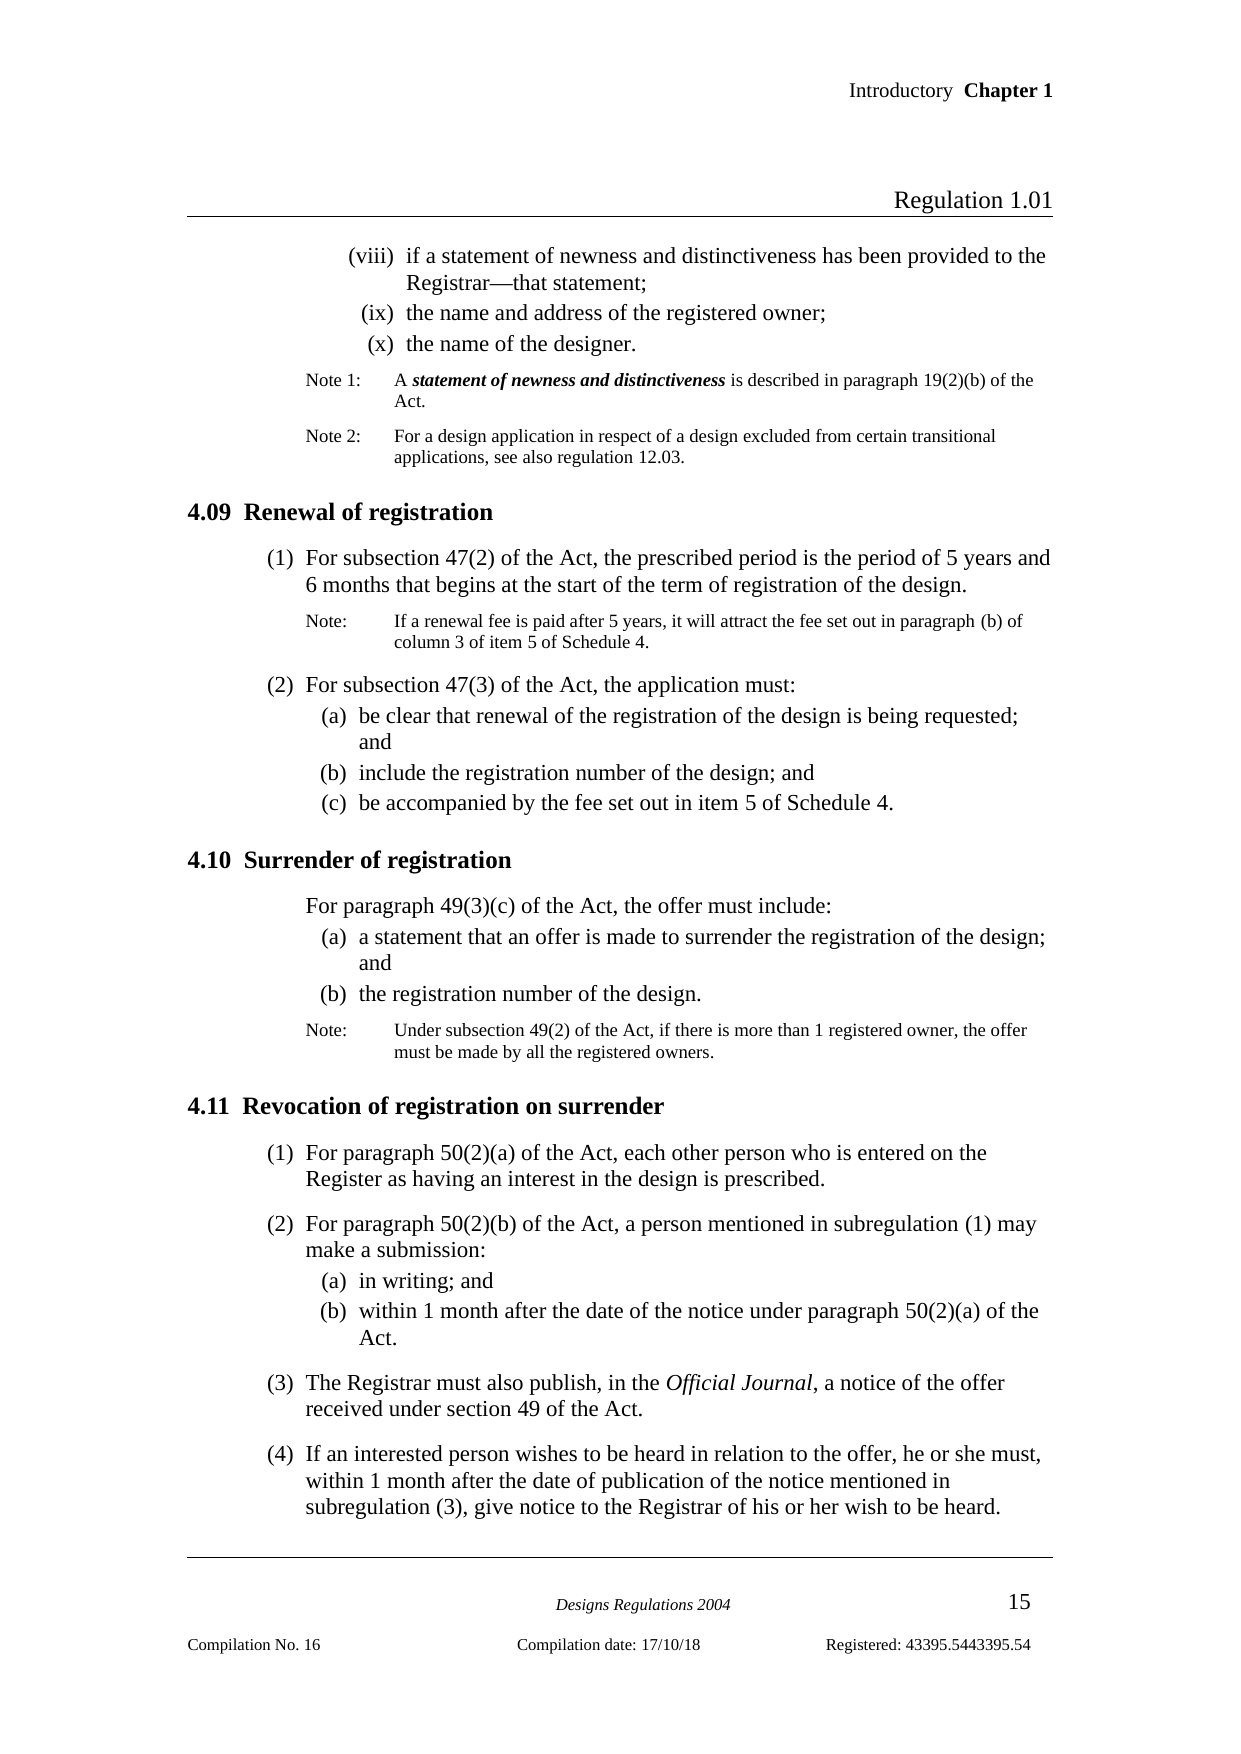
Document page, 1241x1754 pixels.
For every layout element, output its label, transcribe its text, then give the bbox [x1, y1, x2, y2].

text (viii) if a statement of newness and distinctiveness has been provided to the Registrar—that statement; [187, 242, 1053, 295]
text (2) For subsection 47(3) of the Act, the application must: [187, 672, 1053, 698]
text (c) be accompanied by the fee set out in item 5 of Schedule 4. [187, 789, 1053, 816]
text (2) For paragraph 50(2)(b) of the Act, a person mentioned in subregulation (1) may make a submission: [187, 1210, 1053, 1263]
text 4.11 Revocation of registration on surrender [187, 1091, 1053, 1120]
text (a) be clear that renewal of the registration of the design is being requested; and [187, 702, 1053, 755]
text (x) the name of the designer. [187, 329, 1053, 356]
text 4.10 Surrender of registration [187, 845, 1053, 874]
text Note 2: For a design application in respect of a design excluded from certain transitional applications, see also regulation 12.03. [305, 424, 1053, 468]
text Note 1: A statement of newness and distinctiveness is described in paragraph 19(2)(b) of the Act. [305, 369, 1053, 412]
text For paragraph 49(3)(c) of the Act, the offer must include: [187, 892, 1053, 919]
text 4.09 Renewal of registration [187, 497, 1053, 526]
text (1) For subsection 47(2) of the Act, the prescribed period is the period of 5 years and 6 months that begins at the start of the term of registration of the design. [187, 544, 1053, 597]
text (a) a statement that an offer is made to surrender the registration of the design; and [187, 923, 1053, 976]
text (ix) the name and address of the registered owner; [187, 299, 1053, 325]
text (b) include the registration number of the design; and [187, 759, 1053, 785]
text (4) If an interested person wishes to be heard in relation to the offer, he or she must, within 1 month after the date of publication of the notice mentioned in subregulation (3), give notice to the Registrar of his or her wish to be heard. [187, 1441, 1053, 1519]
text (a) in writing; and [187, 1267, 1053, 1293]
text (b) the registration number of the design. [187, 980, 1053, 1006]
text (b) within 1 month after the date of the notice under paragraph 50(2)(a) of the Act. [187, 1298, 1053, 1350]
text (3) The Registrar must also publish, in the Official Journal, a notice of the offer received under section 49 of the Act. [187, 1369, 1053, 1422]
text (1) For paragraph 50(2)(a) of the Act, each other person who is entered on the Register as having an interest in the design is prescribed. [187, 1139, 1053, 1191]
text Note: If a renewal fee is paid after 5 years, it will attract the fee set out in paragraph (b) of column 3 of item 5 of Schedule 4. [305, 610, 1053, 653]
text Note: Under subsection 49(2) of the Act, if there is more than 1 registered owner, the offer must be made by all the registered owners. [305, 1019, 1053, 1062]
